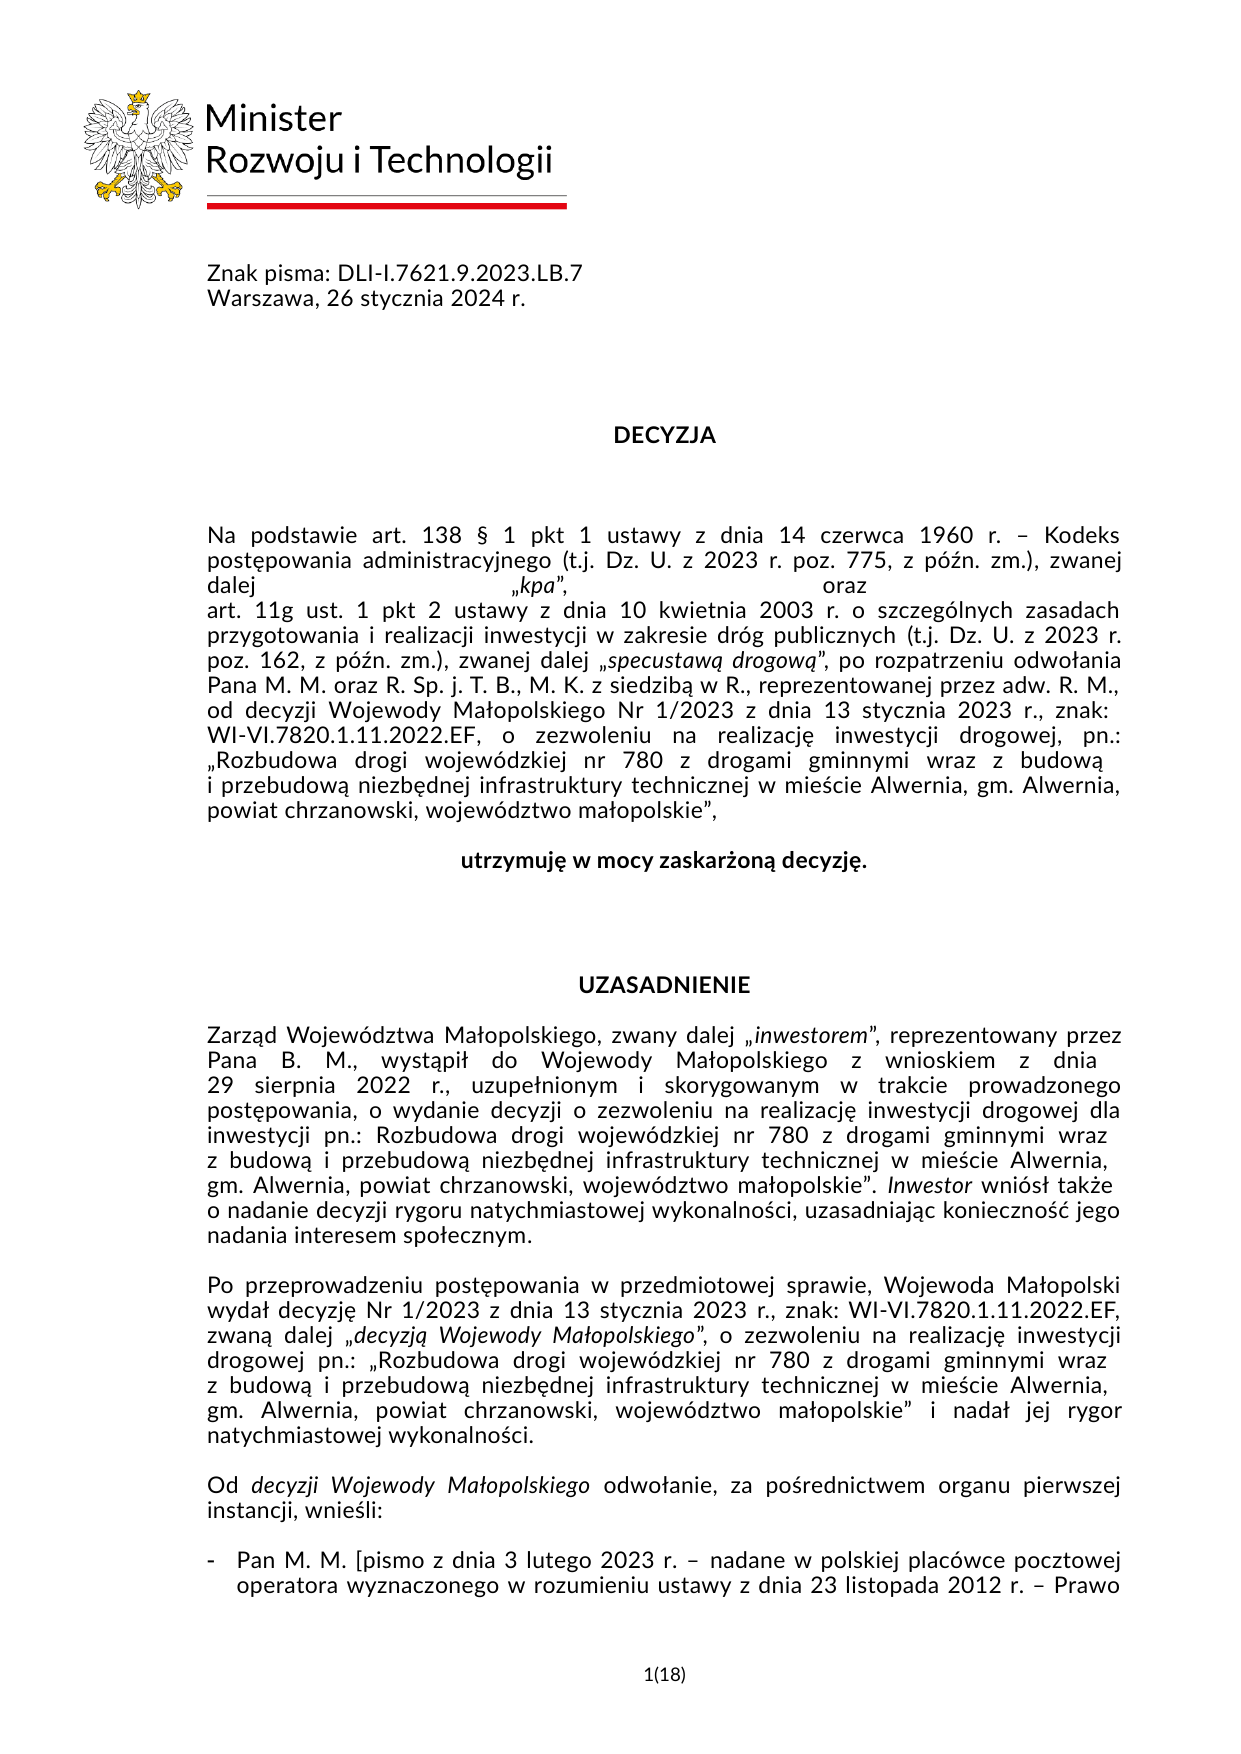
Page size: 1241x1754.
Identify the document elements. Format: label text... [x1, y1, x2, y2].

text Zarząd Województwa Małopolskiego, zwany dalej „inwestorem”, reprezentowany przez Pana B. M., wystąpił do Wojewody Małopolskiego z wnioskiem z dnia 29 sierpnia 2022 r., uzupełnionym i skorygowanym w trakcie prowadzonego postępowania, o wydanie decyzji o zezwoleniu na realizację inwestycji drogowej dla inwestycji pn.: Rozbudowa drogi wojewódzkiej nr 780 z drogami gminnymi wraz z budową i przebudową niezbędnej infrastruktury technicznej w mieście Alwernia, gm. Alwernia, powiat chrzanowski, województwo małopolskie”. Inwestor wniósł także o nadanie decyzji rygoru natychmiastowej wykonalności, uzasadniając konieczność jego nadania interesem społecznym. [207, 1024, 1122, 1249]
picture [74, 81, 579, 216]
text utrzymuję w mocy zaskarżoną decyzję. [207, 849, 1122, 899]
text Na podstawie art. 138 § 1 pkt 1 ustawy z dnia 14 czerwca 1960 r. – Kodeks postępowania administracyjnego (t.j. Dz. U. z 2023 r. poz. 775, z późn. zm.), zwanej dalej „kpa”, oraz art. 11g ust. 1 pkt 2 ustawy z dnia 10 kwietnia 2003 r. o szczególnych zasadach przygotowania i realizacji inwestycji w zakresie dróg publicznych (t.j. Dz. U. z 2023 r. poz. 162, z późn. zm.), zwanej dalej „specustawą drogową”, po rozpatrzeniu odwołania Pana M. M. oraz R. Sp. j. T. B., M. K. z siedzibą w R., reprezentowanej przez adw. R. M., od decyzji Wojewody Małopolskiego Nr 1/2023 z dnia 13 stycznia 2023 r., znak: WI-VI.7820.1.11.2022.EF, o zezwoleniu na realizację inwestycji drogowej, pn.: „Rozbudowa drogi wojewódzkiej nr 780 z drogami gminnymi wraz z budową i przebudową niezbędnej infrastruktury technicznej w mieście Alwernia, gm. Alwernia, powiat chrzanowski, województwo małopolskie”, [207, 524, 1122, 824]
text Po przeprowadzeniu postępowania w przedmiotowej sprawie, Wojewoda Małopolski wydał decyzję Nr 1/2023 z dnia 13 stycznia 2023 r., znak: WI-VI.7820.1.11.2022.EF, zwaną dalej „decyzją Wojewody Małopolskiego”, o zezwoleniu na realizację inwestycji drogowej pn.: „Rozbudowa drogi wojewódzkiej nr 780 z drogami gminnymi wraz z budową i przebudową niezbędnej infrastruktury technicznej w mieście Alwernia, gm. Alwernia, powiat chrzanowski, województwo małopolskie” i nadał jej rygor natychmiastowej wykonalności. [207, 1274, 1122, 1449]
text Warszawa, 26 stycznia 2024 r. [207, 286, 1122, 311]
text UZASADNIENIE [207, 974, 1122, 999]
text Znak pisma: DLI-I.7621.9.2023.LB.7 [207, 261, 1122, 286]
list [207, 1549, 1122, 1599]
text Od decyzji Wojewody Małopolskiego odwołanie, za pośrednictwem organu pierwszej instancji, wnieśli: [207, 1474, 1122, 1524]
text DECYZJA [207, 424, 1122, 449]
